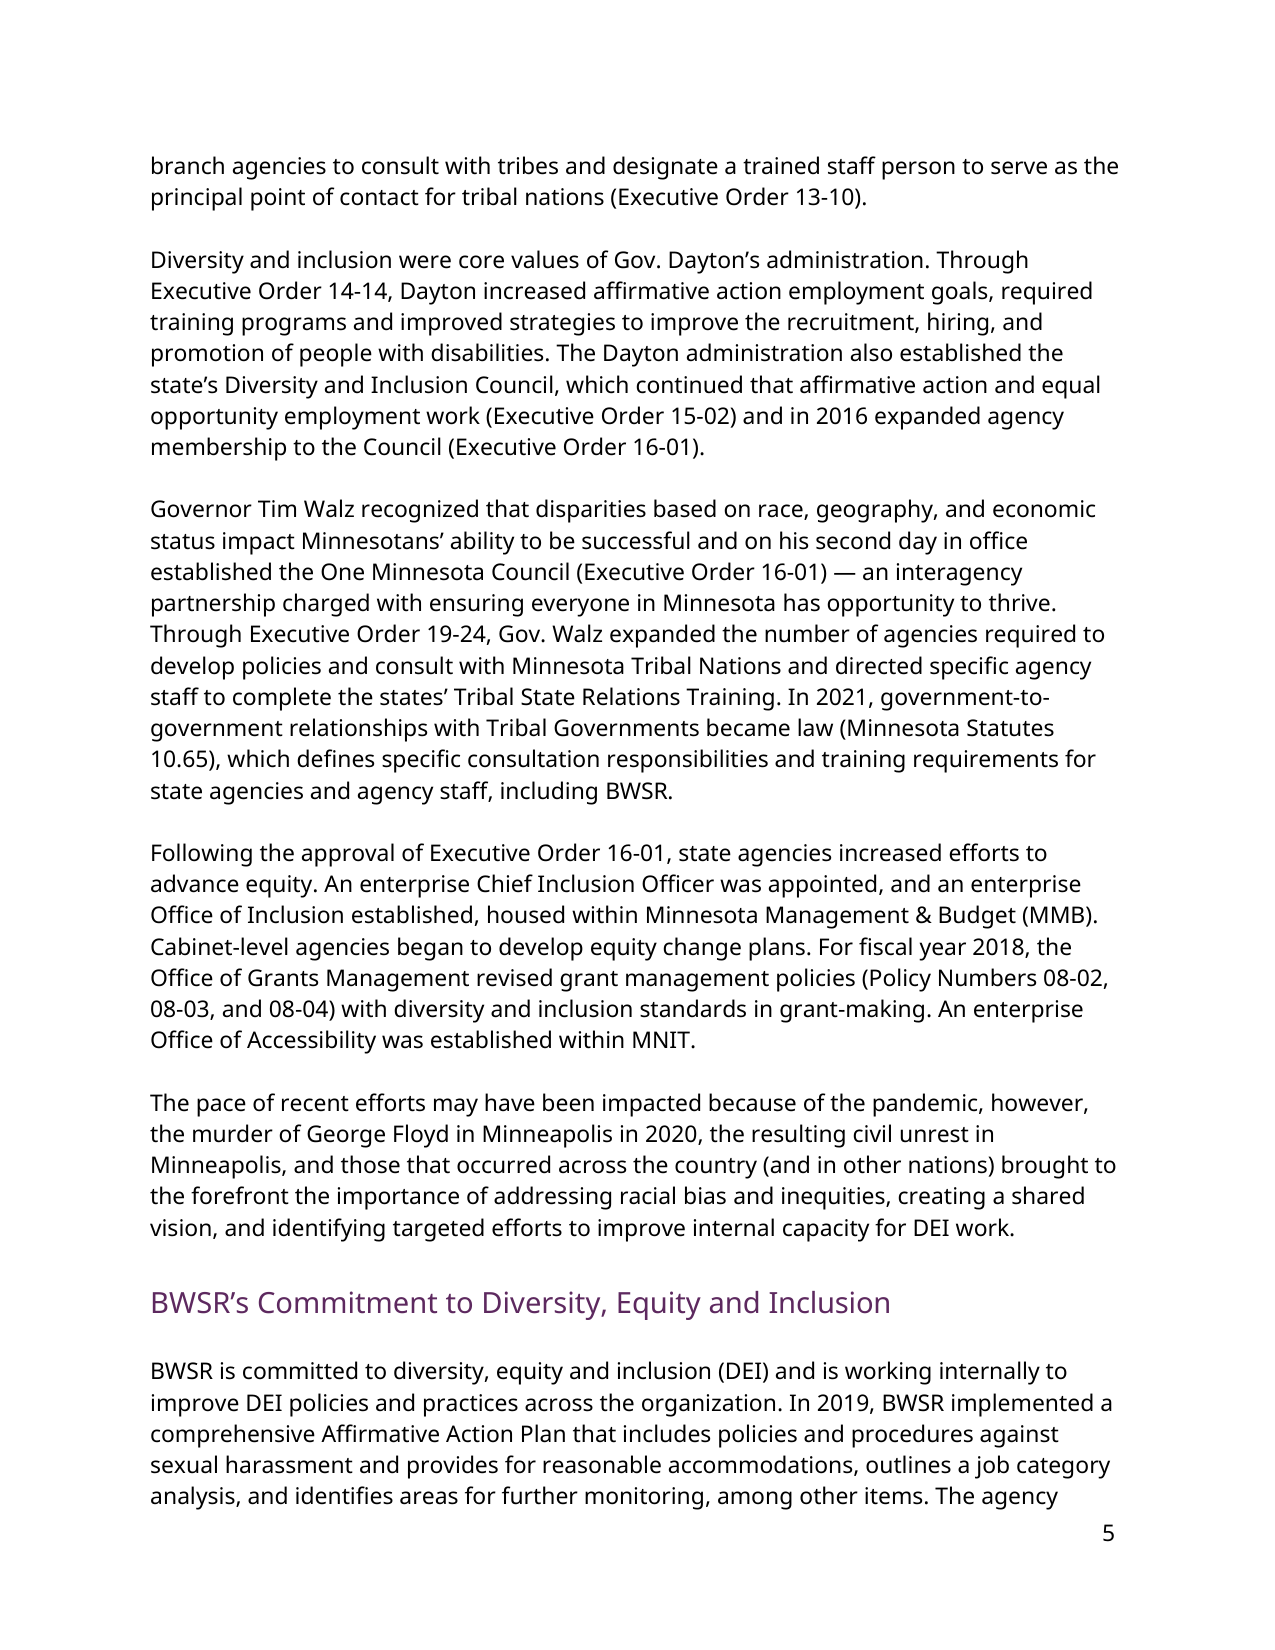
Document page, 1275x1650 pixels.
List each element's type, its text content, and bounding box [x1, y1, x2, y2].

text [150, 1355, 1123, 1512]
text Following the approval of Executive Order 16-01, state agencies increased efforts to advance equity. An enterprise Chief Inclusion Officer was appointed, and an enterprise Office of Inclusion established, housed within Minnesota Management & Budget (MMB). Cabinet-level agencies began to develop equity change plans. For fiscal year 2018, the Office of Grants Management revised grant management policies (Policy Numbers 08-02, 08-03, and 08-04) with diversity and inclusion standards in grant-making. An enterprise Office of Accessibility was established within MNIT. [150, 837, 1119, 1056]
text The pace of recent efforts may have been impacted because of the pandemic, however, the murder of George Floyd in Minneapolis in 2020, the resulting civil unrest in Minneapolis, and those that occurred across the country (and in other nations) brought to the forefront the importance of addressing racial bias and inequities, creating a shared vision, and identifying targeted efforts to improve internal capacity for DEI work. [150, 1087, 1118, 1243]
text Diversity and inclusion were core values of Gov. Dayton’s administration. Through Executive Order 14-14, Dayton increased affirmative action employment goals, required training programs and improved strategies to improve the recruitment, hiring, and promotion of people with disabilities. The Dayton administration also established the state’s Diversity and Inclusion Council, which continued that affirmative action and equal opportunity employment work (Executive Order 15-02) and in 2016 expanded agency membership to the Council (Executive Order 16-01). [150, 244, 1119, 462]
text branch agencies to consult with tribes and designate a trained staff person to serve as the principal point of contact for tribal nations (Executive Order 13-10). [150, 150, 1119, 212]
subtitle BWSR’s Commitment to Diversity, Equity and Inclusion [150, 1282, 1217, 1322]
text Governor Tim Walz recognized that disparities based on race, geography, and economic status impact Minnesotans’ ability to be successful and on his second day in office established the One Minnesota Council (Executive Order 16-01) — an interagency partnership charged with ensuring everyone in Minnesota has opportunity to thrive. Through Executive Order 19-24, Gov. Walz expanded the number of agencies required to develop policies and consult with Minnesota Tribal Nations and directed specific agency staff to complete the states’ Tribal State Relations Training. In 2021, government-to-government relationships with Tribal Governments became law (Minnesota Statutes 10.65), which defines specific consultation responsibilities and training requirements for state agencies and agency staff, including BWSR. [150, 493, 1127, 806]
